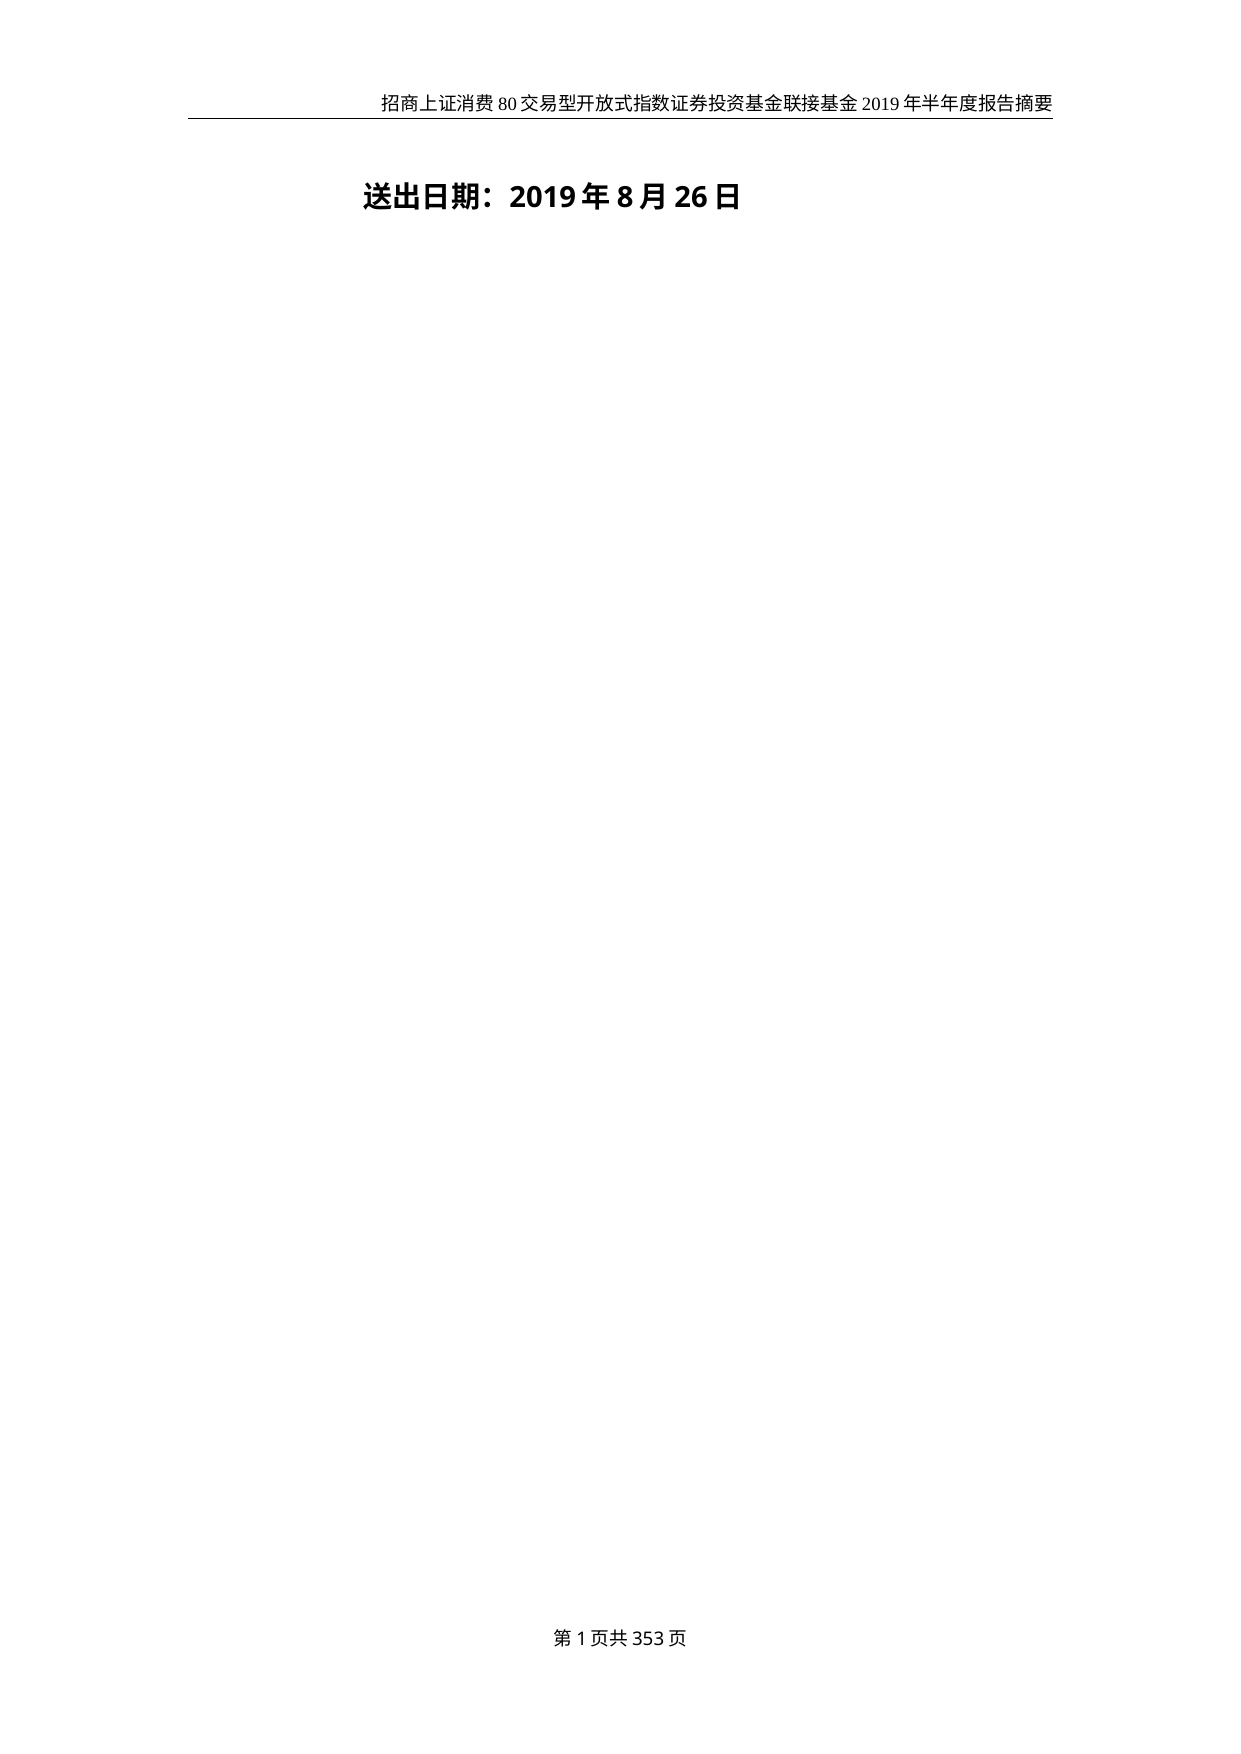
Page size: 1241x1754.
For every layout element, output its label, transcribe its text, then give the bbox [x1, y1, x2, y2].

text 送出日期：2019年8月26日 [187, 162, 1053, 227]
